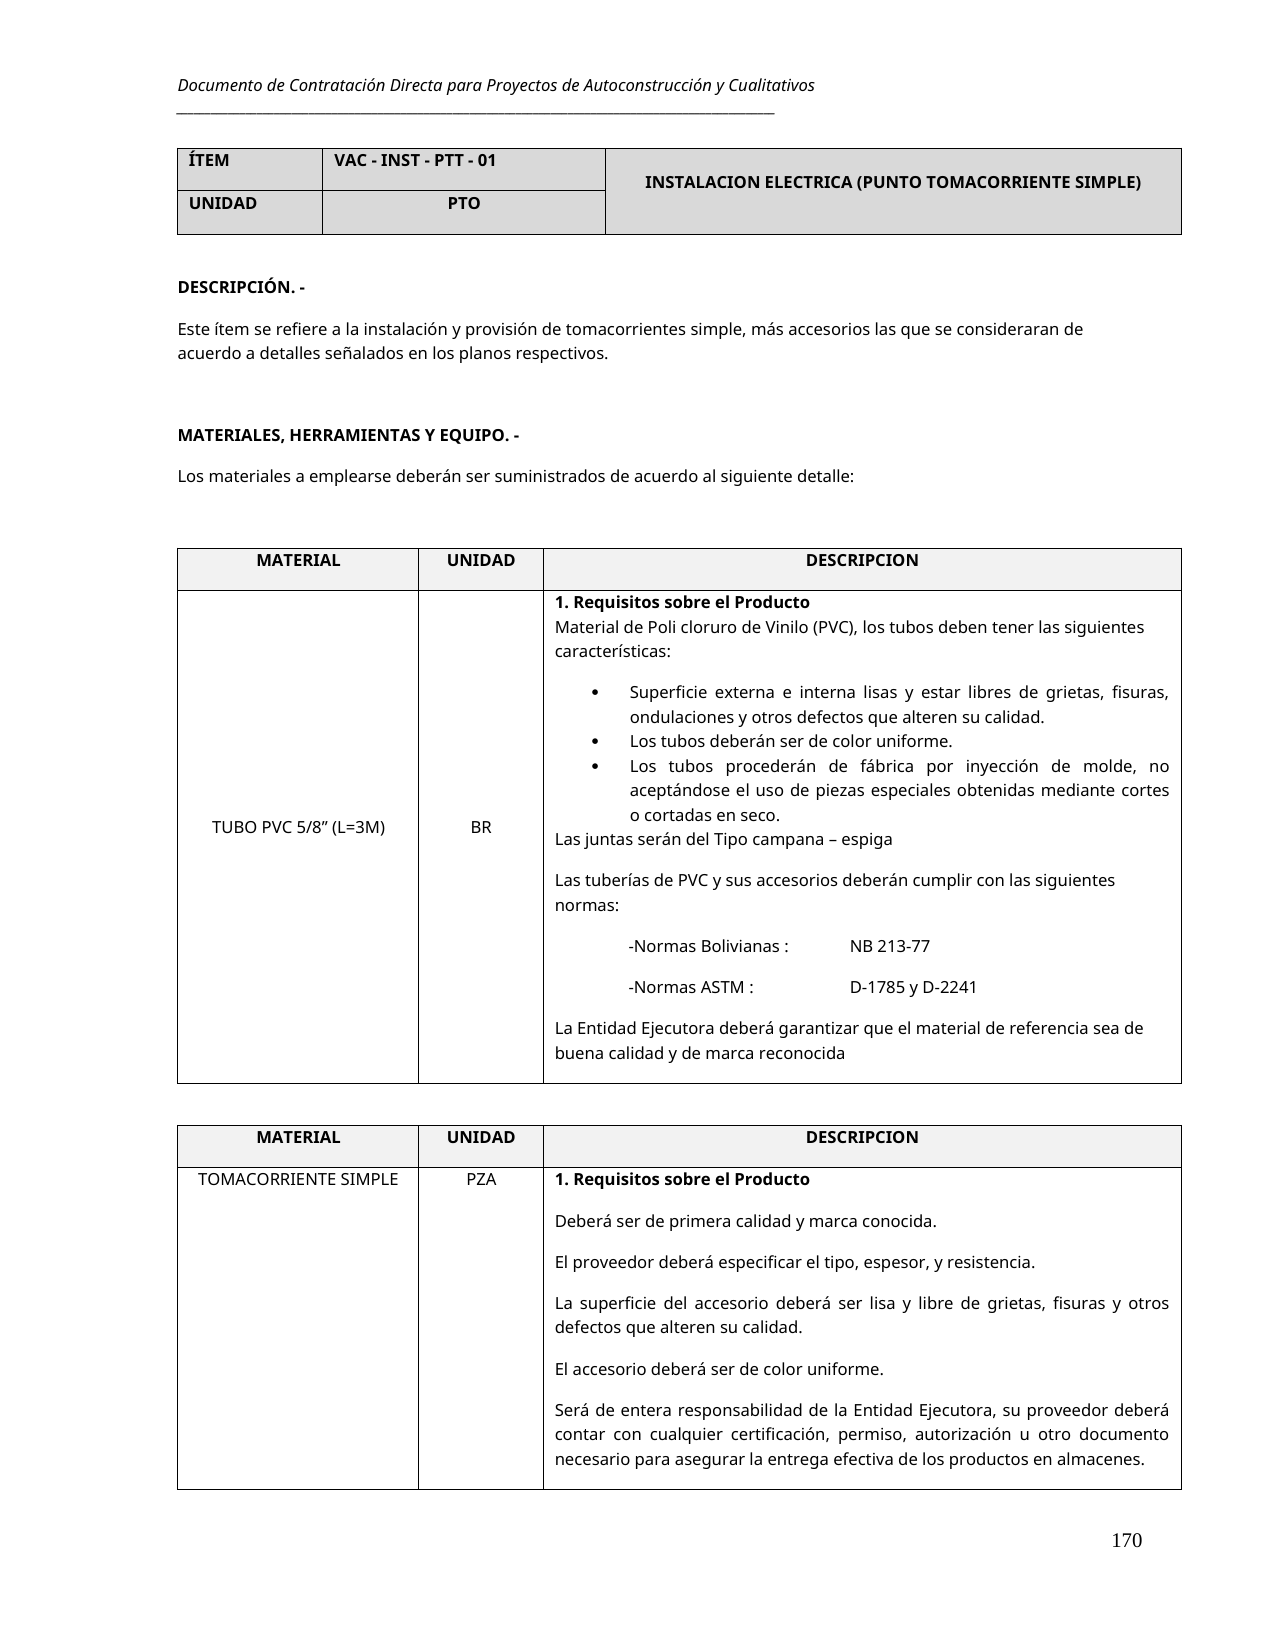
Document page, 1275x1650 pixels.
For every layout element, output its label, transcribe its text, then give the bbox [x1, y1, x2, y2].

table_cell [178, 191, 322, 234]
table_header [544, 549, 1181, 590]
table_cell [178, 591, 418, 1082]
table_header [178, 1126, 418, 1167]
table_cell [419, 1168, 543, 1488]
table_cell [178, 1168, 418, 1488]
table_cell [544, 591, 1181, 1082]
text MATERIALES, HERRAMIENTAS Y EQUIPO. - [177, 424, 1142, 447]
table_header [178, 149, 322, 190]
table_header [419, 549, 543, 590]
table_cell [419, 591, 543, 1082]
text DESCRIPCIÓN. - [177, 276, 1142, 299]
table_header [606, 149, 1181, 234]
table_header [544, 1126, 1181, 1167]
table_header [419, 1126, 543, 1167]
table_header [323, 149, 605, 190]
text Los materiales a emplearse deberán ser suministrados de acuerdo al siguiente detalle: [177, 465, 1142, 488]
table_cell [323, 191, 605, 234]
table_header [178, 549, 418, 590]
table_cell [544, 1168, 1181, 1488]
text Este ítem se refiere a la instalación y provisión de tomacorrientes simple, más accesorios las que se consideraran de acuerdo a detalles señalados en los planos respectivos. [177, 317, 1142, 364]
